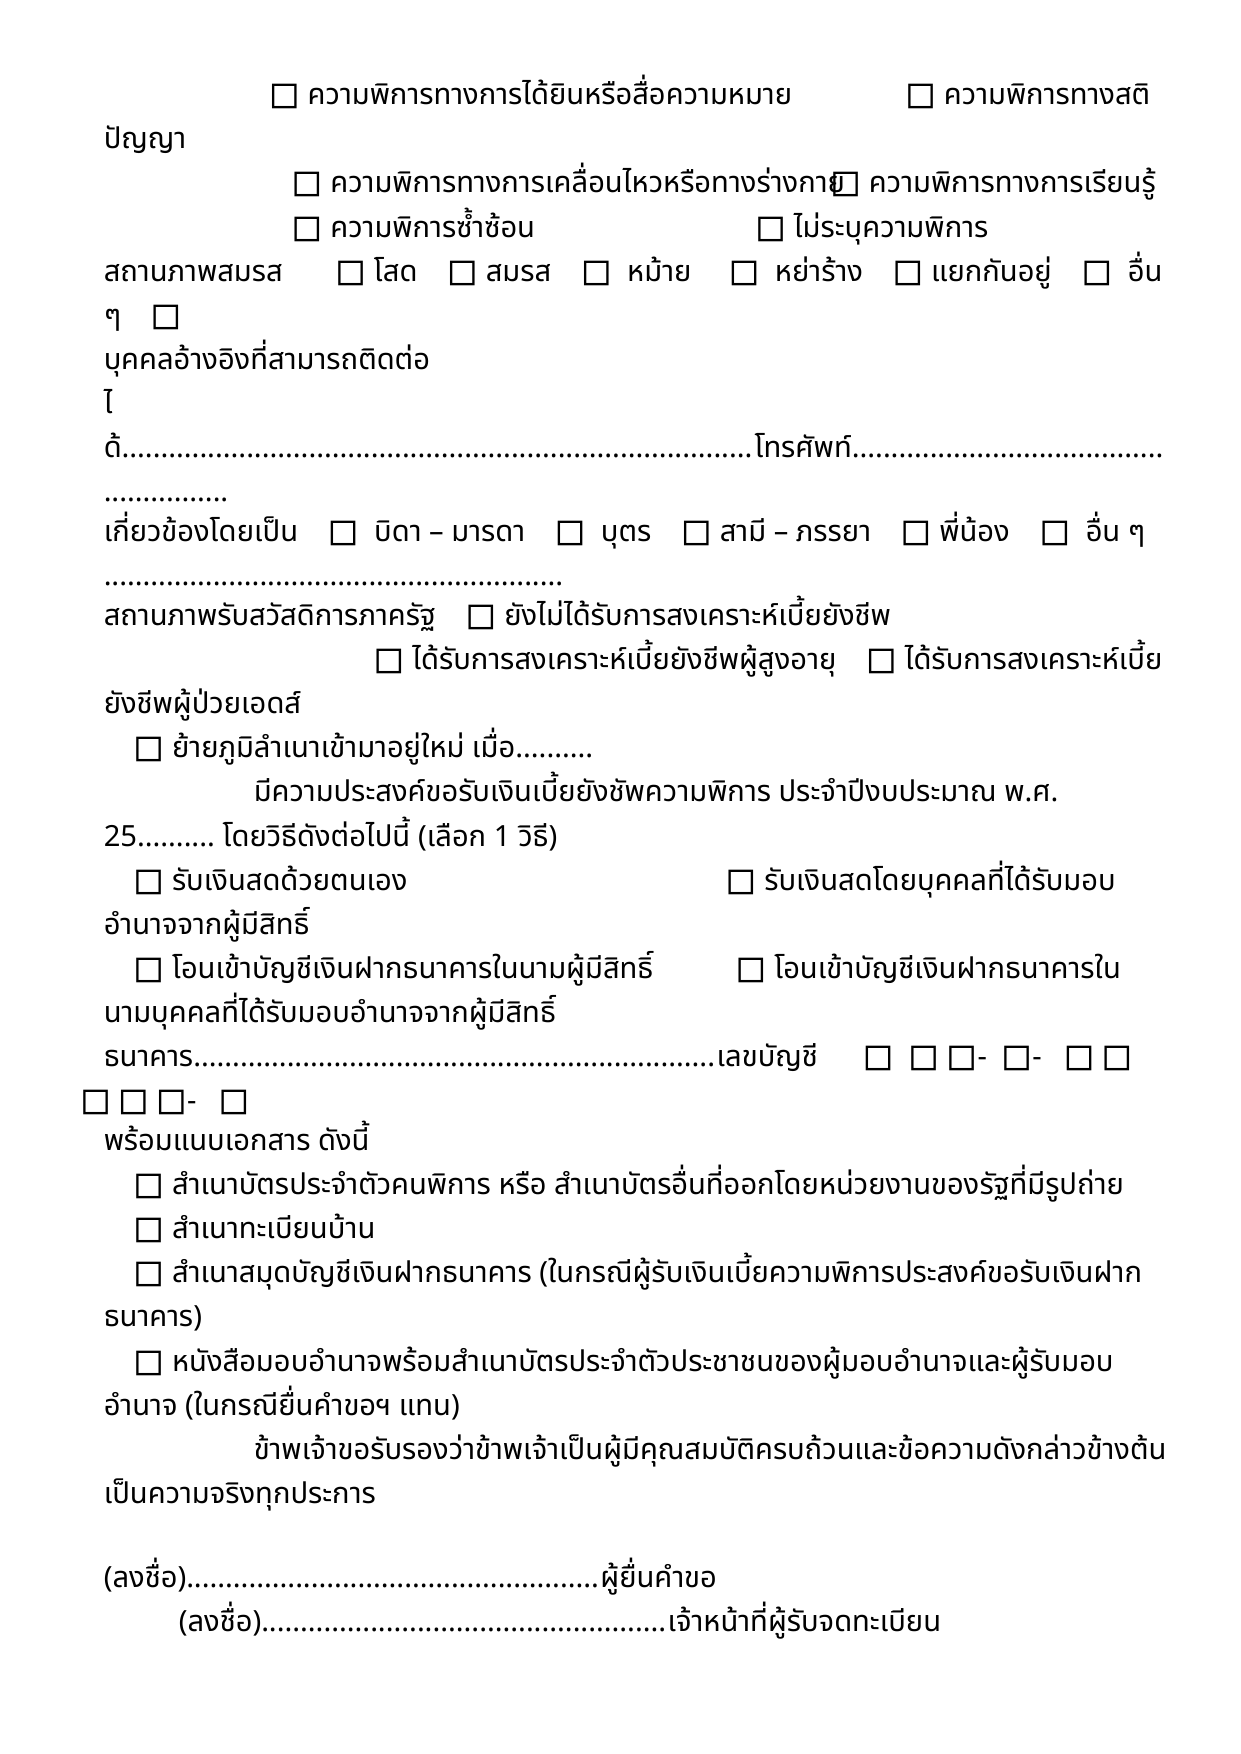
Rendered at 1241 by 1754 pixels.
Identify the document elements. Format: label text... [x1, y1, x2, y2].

text ⃞ ย้ายภูมิลำเนาเข้ามาอยู่ใหม่ เมื่อ.......... [103, 726, 1167, 771]
text ⃞ สำเนาสมุดบัญชีเงินฝากธนาคาร (ในกรณีผู้รับเงินเบี้ยความพิการประสงค์ขอรับเงินฝากธนาคาร) [103, 1251, 1167, 1340]
text พร้อมแนบเอกสาร ดังนี้ [103, 1119, 1167, 1163]
text ⃞ หนังสือมอบอำนาจพร้อมสำเนาบัตรประจำตัวประชาชนของผู้มอบอำนาจและผู้รับมอบอำนาจ (ในกรณียื่นคำขอฯ แทน) [103, 1340, 1167, 1428]
text ⃞ ความพิการซ้ำซ้อน ⃞ ไม่ระบุความพิการ [103, 206, 1167, 250]
text บุคคลอ้างอิงที่สามารถติดต่อได้.................................................................................โทรศัพท์........................................................ [103, 338, 1167, 510]
text ธนาคาร...................................................................เลขบัญชี ⃞ ⃞ ⃞ - ⃞ - ⃞ ⃞ ⃞ ⃞ ⃞ - ⃞ [103, 1035, 1167, 1119]
text สถานภาพสมรส ⃞ โสด ⃞ สมรส ⃞ หม้าย ⃞ หย่าร้าง ⃞ แยกกันอยู่ ⃞ อื่น ๆ ⃞ [103, 250, 1167, 338]
text ⃞ ได้รับการสงเคราะห์เบี้ยยังชีพผู้สูงอายุ ⃞ ได้รับการสงเคราะห์เบี้ยยังชีพผู้ป่วยเอดส์ [103, 638, 1167, 726]
text ⃞ รับเงินสดด้วยตนเอง ⃞ รับเงินสดโดยบุคคลที่ได้รับมอบอำนาจจากผู้มีสิทธิ์ [103, 859, 1167, 947]
text (ลงชื่อ).....................................................ผู้ยื่นคำขอ (ลงชื่อ)....................................................เจ้าหน้าที่ผู้รับจดทะเบียน [103, 1556, 1167, 1645]
text ข้าพเจ้าขอรับรองว่าข้าพเจ้าเป็นผู้มีคุณสมบัติครบถ้วนและข้อความดังกล่าวข้างต้นเป็นความจริงทุกประการ [103, 1428, 1167, 1516]
text มีความประสงค์ขอรับเงินเบี้ยยังชัพความพิการ ประจำปีงบประมาณ พ.ศ. 25.......... โดยวิธีดังต่อไปนี้ (เลือก 1 วิธี) [103, 771, 1167, 859]
text ⃞ สำเนาบัตรประจำตัวคนพิการ หรือ สำเนาบัตรอื่นที่ออกโดยหน่วยงานของรัฐที่มีรูปถ่าย [103, 1163, 1167, 1207]
text เกี่ยวข้องโดยเป็น ⃞ บิดา – มารดา ⃞ บุตร ⃞ สามี – ภรรยา ⃞ พี่น้อง ⃞ อื่น ๆ ........................................................... [103, 510, 1167, 594]
text ⃞ โอนเข้าบัญชีเงินฝากธนาคารในนามผู้มีสิทธิ์ ⃞ โอนเข้าบัญชีเงินฝากธนาคารในนามบุคคลที่ได้รับมอบอำนาจจากผู้มีสิทธิ์ [103, 947, 1167, 1035]
text ⃞ ความพิการทางการเคลื่อนไหวหรือทางร่างกาย ⃞ ความพิการทางการเรียนรู้ [103, 162, 1167, 206]
text ⃞ ความพิการทางการได้ยินหรือสื่อความหมาย ⃞ ความพิการทางสติปัญญา [103, 74, 1167, 162]
text ⃞ สำเนาทะเบียนบ้าน [103, 1207, 1167, 1251]
text สถานภาพรับสวัสดิการภาครัฐ ⃞ ยังไม่ได้รับการสงเคราะห์เบี้ยยังชีพ [103, 594, 1167, 638]
